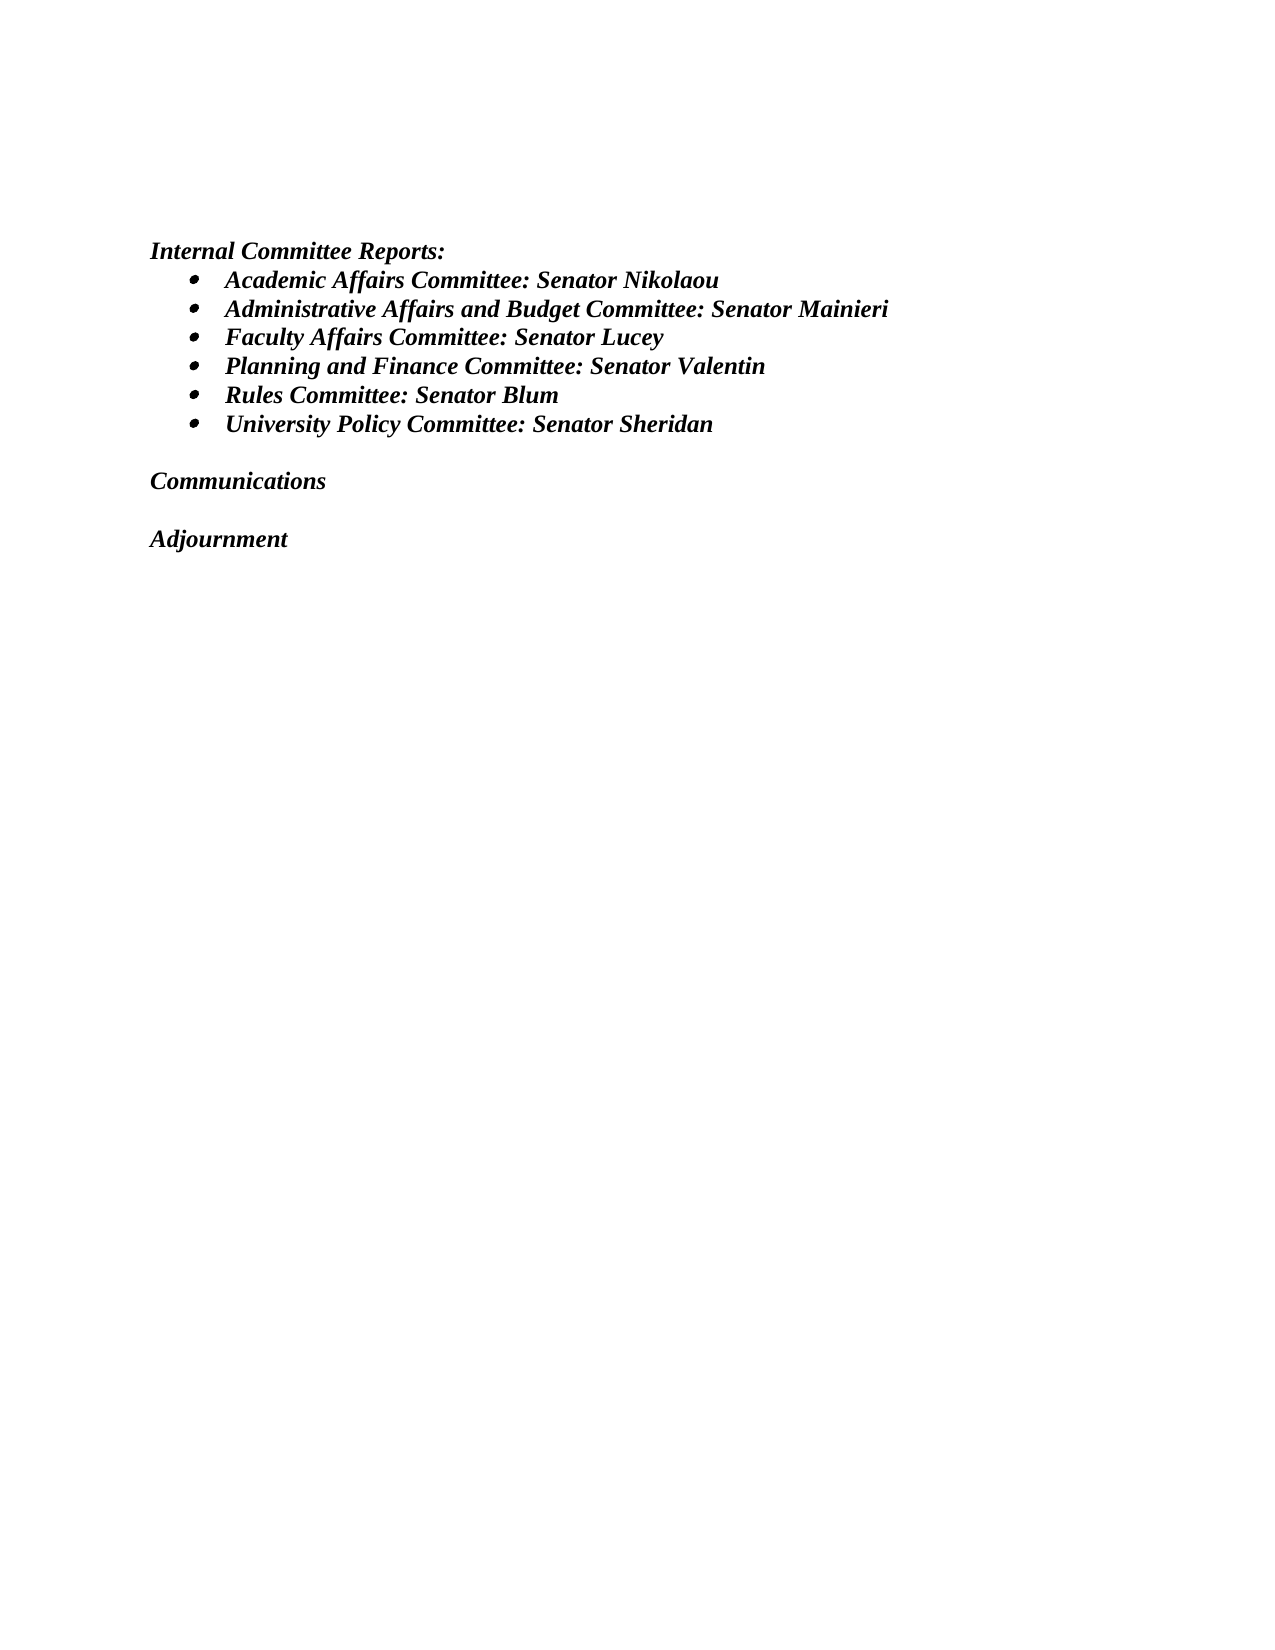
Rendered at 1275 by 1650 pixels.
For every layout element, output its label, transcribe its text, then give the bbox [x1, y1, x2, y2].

list Rules Committee: Senator Blum [187, 380, 1125, 409]
list Planning and Finance Committee: Senator Valentin [187, 351, 1125, 380]
text Adjournment [150, 524, 1125, 552]
list Administrative Affairs and Budget Committee: Senator Mainieri [187, 294, 1125, 322]
list Academic Affairs Committee: Senator Nikolaou [187, 265, 1125, 294]
text Internal Committee Reports: [150, 236, 1125, 265]
list Faculty Affairs Committee: Senator Lucey [187, 322, 1125, 351]
text Communications [150, 466, 1125, 495]
list University Policy Committee: Senator Sheridan [187, 409, 1125, 437]
